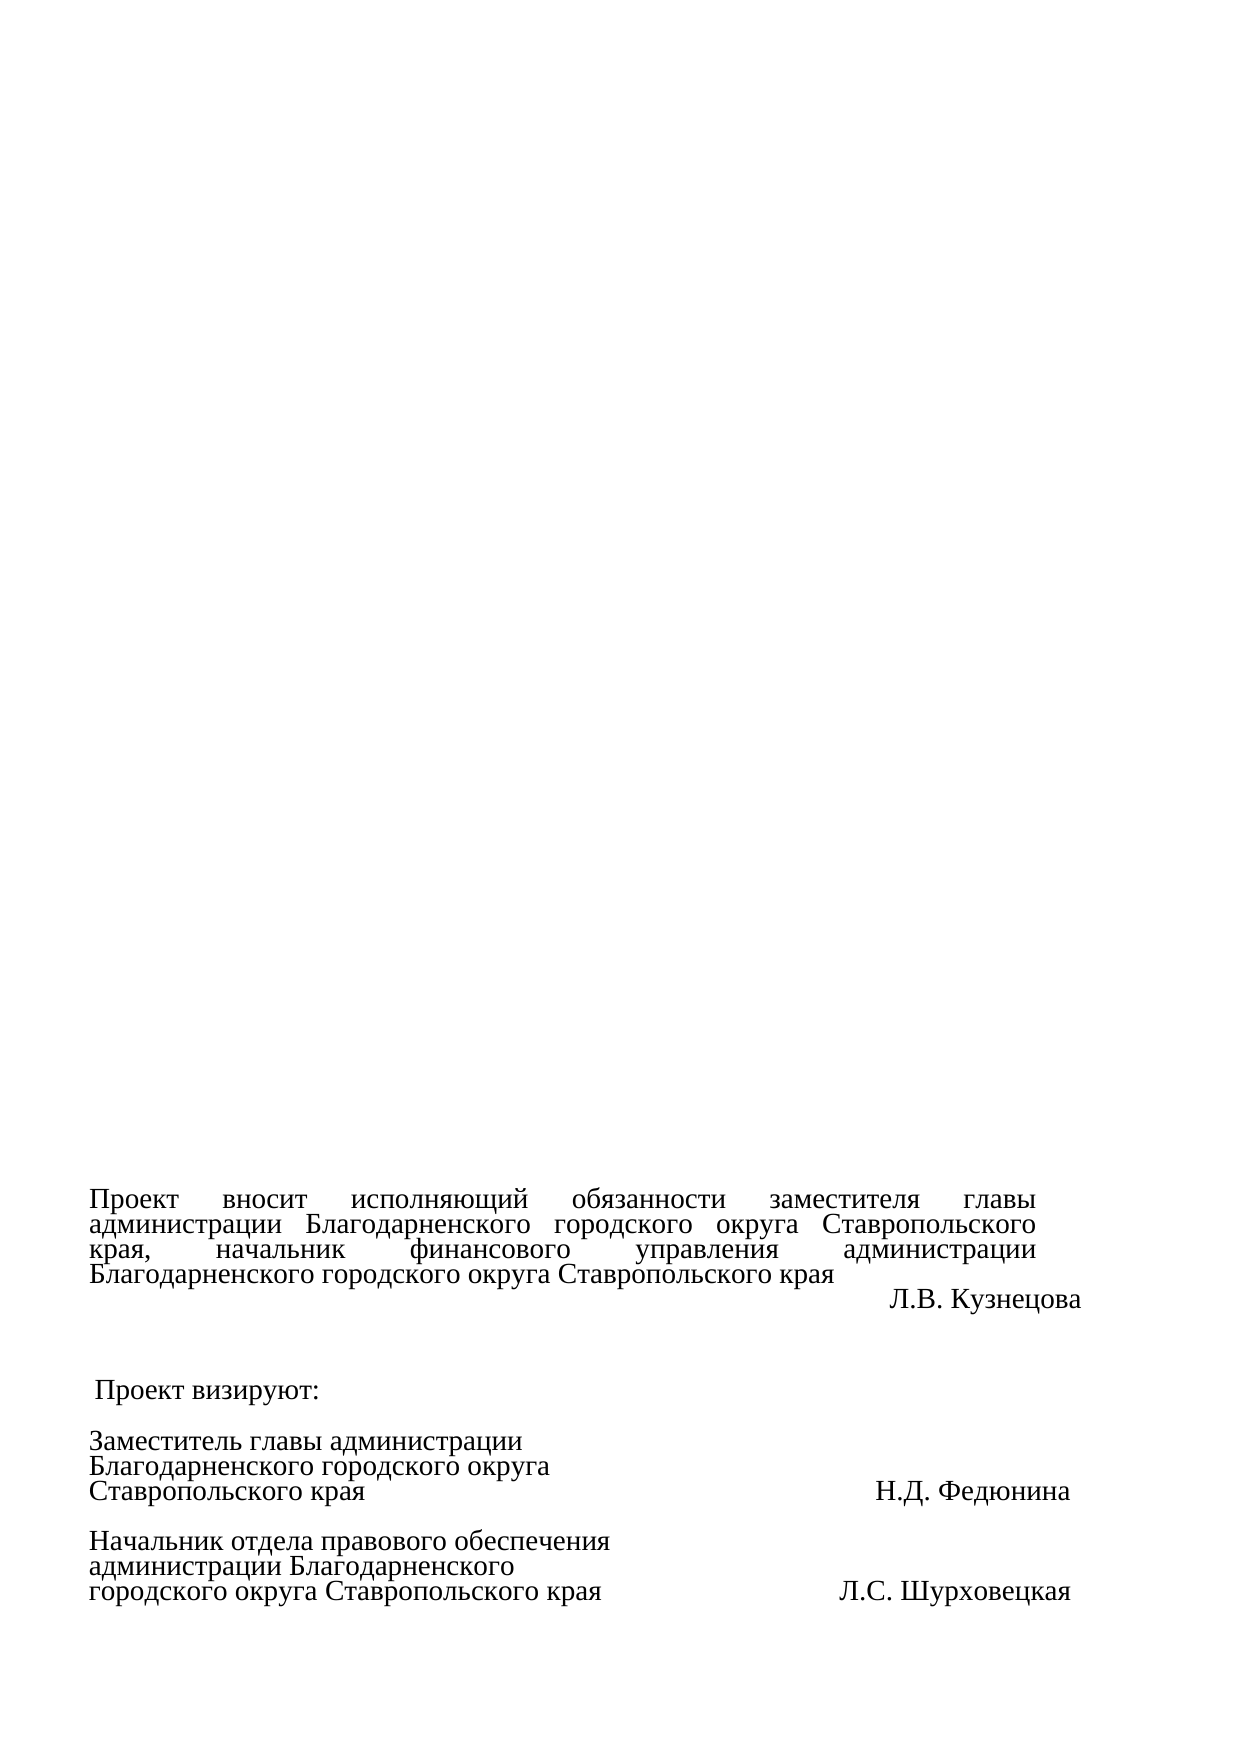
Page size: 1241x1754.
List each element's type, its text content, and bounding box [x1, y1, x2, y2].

table_cell Начальник отдела правового обеспечения администрации Благодарненского городского округа Ставропольского края [83, 1531, 827, 1606]
table_header Н.Д. Федюнина [827, 1406, 1081, 1531]
table_header Заместитель главы администрации Благодарненского городского округа Ставропольского края [89, 1406, 827, 1531]
text Проект визируют: [94, 1372, 1032, 1406]
table_header Проект вносит исполняющий обязанности заместителя главы администрации Благодарненского городского округа Ставропольского края, начальник финансового управления администрации Благодарненского городского округа Ставропольского края Л.В. Кузнецова [78, 1189, 1081, 1339]
table_cell Л.С. Шурховецкая [827, 1531, 1081, 1606]
